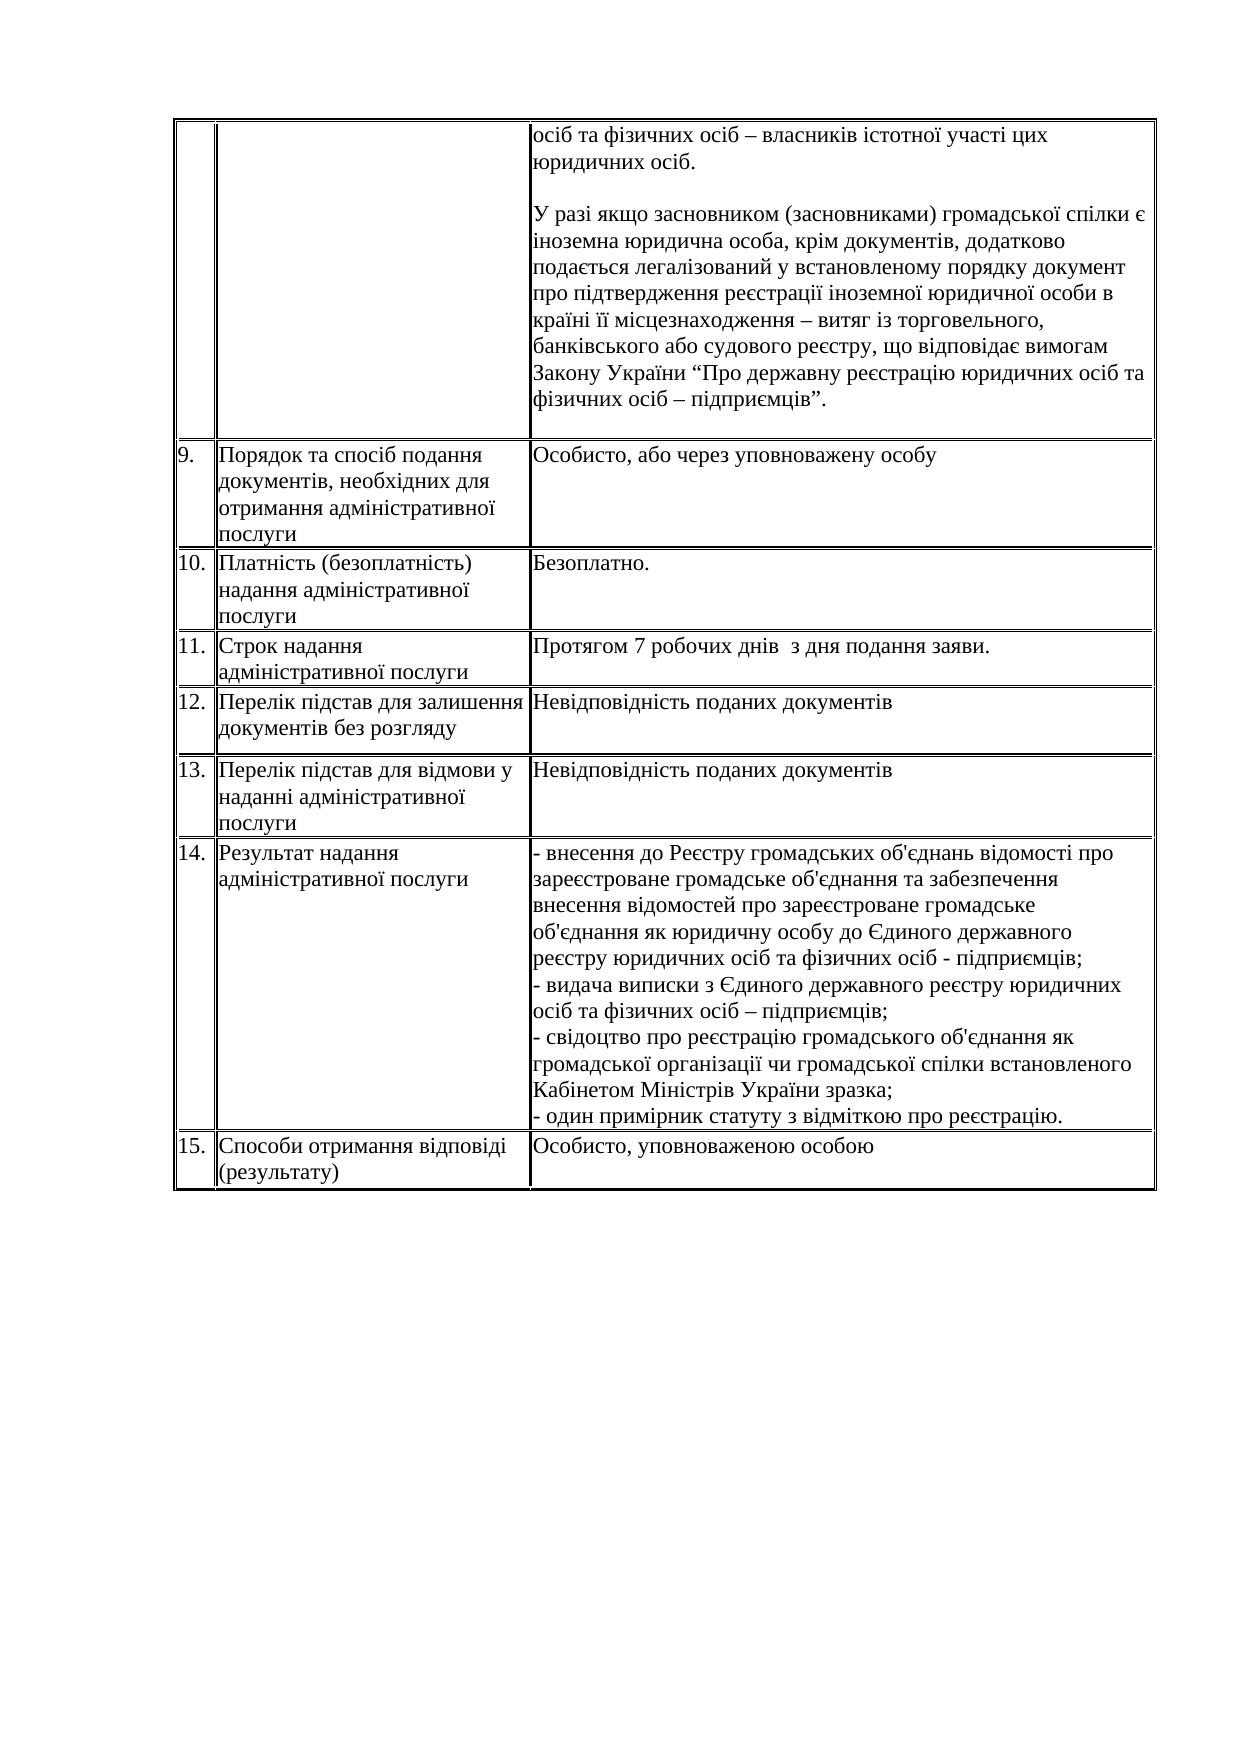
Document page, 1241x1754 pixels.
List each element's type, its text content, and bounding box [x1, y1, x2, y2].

table_cell 14. [175, 836, 216, 1129]
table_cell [216, 122, 530, 438]
table_cell Особисто, уповноваженою особою [530, 1129, 1155, 1188]
table_cell Результат надання адміністративної послуги [218, 839, 529, 1129]
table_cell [532, 122, 1154, 438]
table_cell Способи отримання відповіді (результату) [216, 1132, 530, 1188]
table_cell Невідповідність поданих документів [532, 753, 1154, 836]
table_cell Особисто, або через уповноважену особу [530, 438, 1155, 546]
table_cell 15. [175, 1129, 216, 1188]
table_cell Протягом 7 робочих днів з дня подання заяви. [532, 629, 1154, 684]
table_cell Строк надання адміністративної послуги [218, 632, 529, 684]
table_cell 8. [177, 120, 216, 438]
table_cell Порядок та спосіб подання документів, необхідних для отримання адміністративної послуги [218, 441, 529, 546]
table_cell 13. [177, 753, 214, 836]
table_cell Безоплатно. [532, 546, 1154, 628]
table_cell 10. [177, 546, 214, 628]
table_cell 12. [177, 685, 214, 753]
table_cell 9. [175, 438, 216, 546]
table_cell Перелік підстав для відмови у наданні адміністративної послуги [218, 757, 529, 836]
table_cell - внесення до Реєстру громадських об'єднань відомості про зареєстроване громадське об'єднання та забезпечення внесення відомостей про зареєстроване громадське об'єднання як юридичну особу до Єдиного державного реєстру юридичних осіб та фізичних осіб - підприємців; - видача виписки з Єдиного державного реєстру юридичних осіб та фізичних осіб – підприємців; - свідоцтво про реєстрацію громадського об'єднання як громадської організації чи громадської спілки встановленого Кабінетом Міністрів України зразка; - один примірник статуту з відміткою про реєстрацію. [530, 836, 1155, 1129]
table_cell Платність (безоплатність) надання адміністративної послуги [218, 550, 529, 628]
table_cell Перелік підстав для залишення документів без розгляду [218, 688, 529, 753]
table_cell Невідповідність поданих документів [532, 685, 1154, 753]
table_cell 11. [177, 629, 214, 684]
